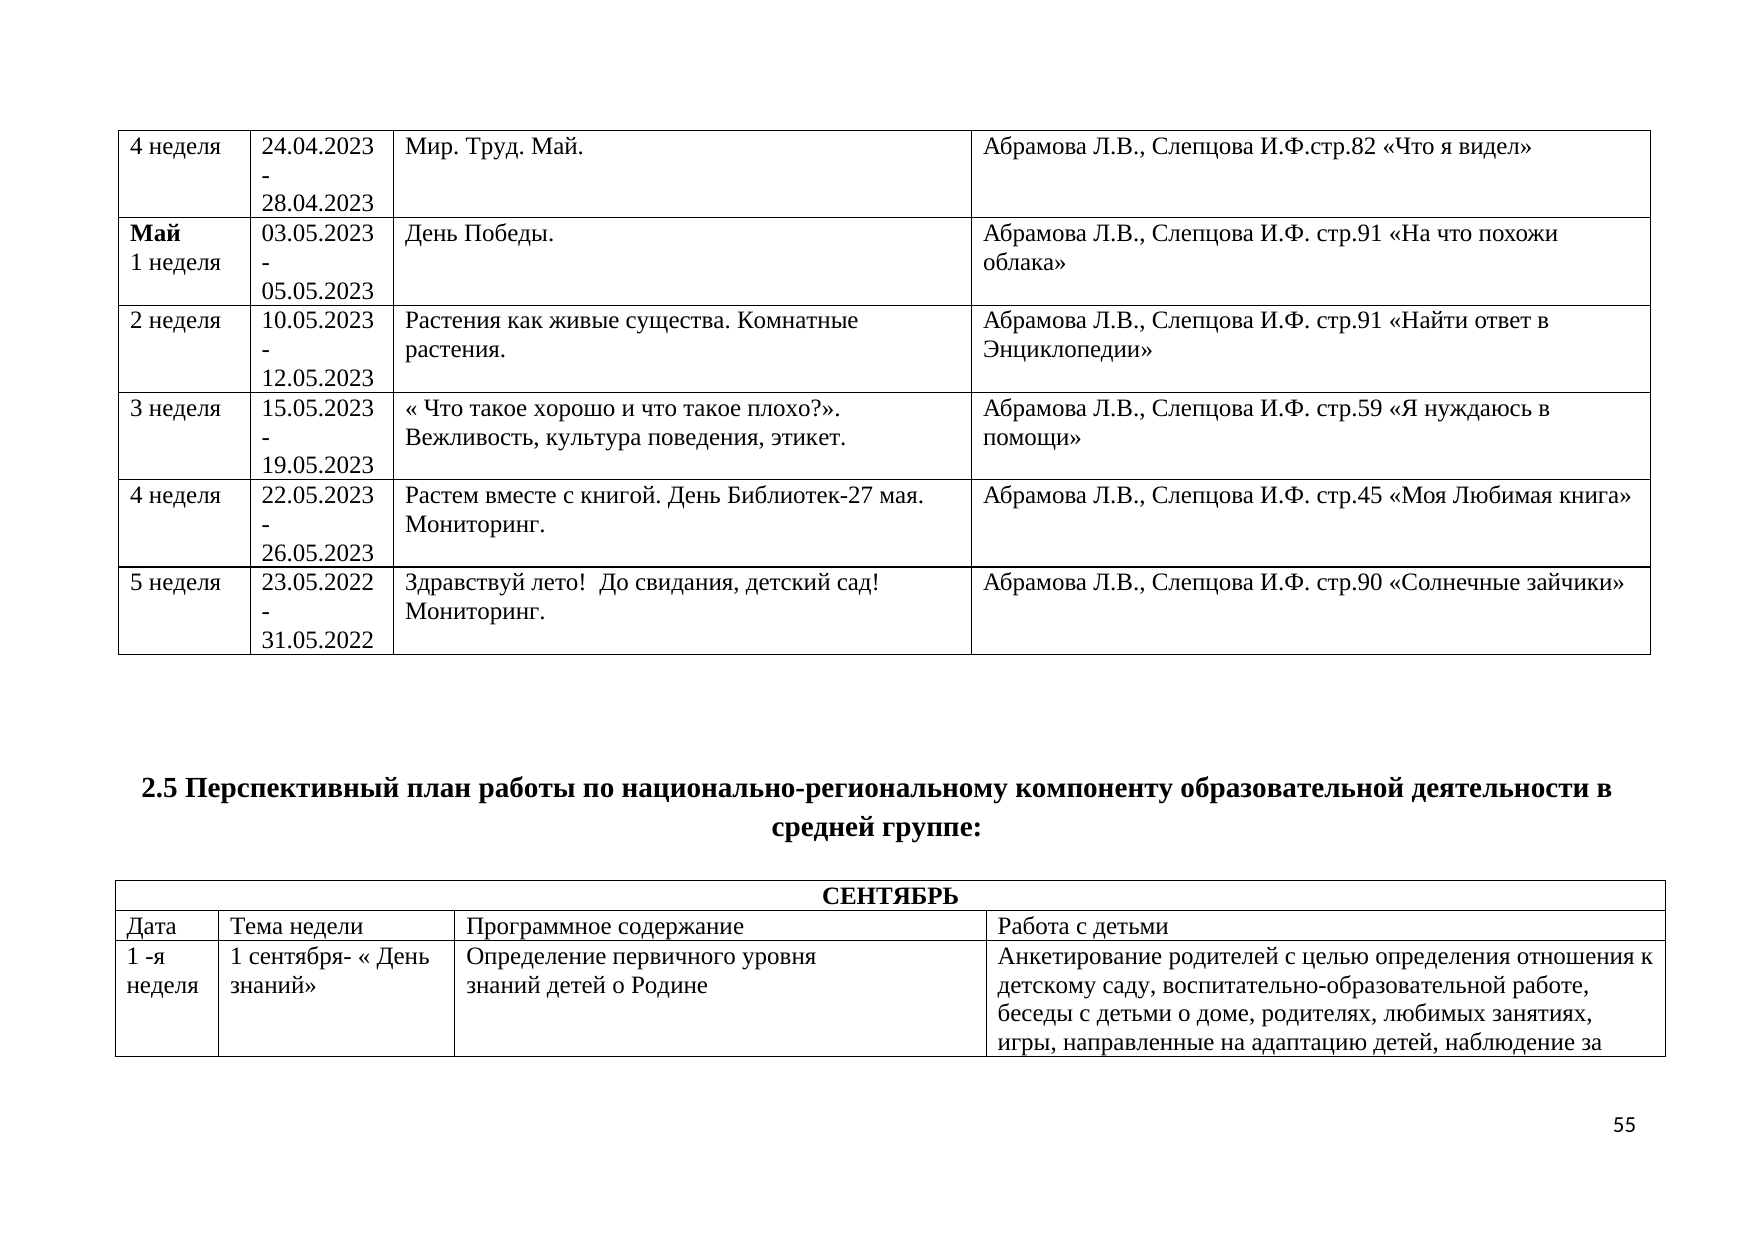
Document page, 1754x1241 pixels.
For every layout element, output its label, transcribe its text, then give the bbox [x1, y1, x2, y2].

table_cell Работа с детьми [987, 911, 1665, 940]
table_cell 4 неделя [119, 131, 250, 217]
table_cell 24.04.2023-28.04.2023 [251, 131, 393, 217]
table_cell Дата [116, 911, 218, 940]
table_cell Растем вместе с книгой. День Библиотек-27 мая. Мониторинг. [394, 480, 971, 566]
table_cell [987, 941, 1665, 1056]
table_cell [219, 941, 454, 1056]
table_cell 15.05.2023-19.05.2023 [251, 393, 393, 479]
table_cell Абрамова Л.В., Слепцова И.Ф.стр.82 «Что я видел» [972, 131, 1650, 217]
table_cell Тема недели [219, 911, 454, 940]
table_cell 2 неделя [119, 306, 250, 392]
table_cell Мир. Труд. Май. [394, 131, 971, 217]
table_cell 5 неделя [119, 568, 250, 654]
table_cell Абрамова Л.В., Слепцова И.Ф. стр.59 «Я нуждаюсь в помощи» [972, 393, 1650, 479]
table_header СЕНТЯБРЬ [116, 881, 1665, 910]
table_cell Май 1 неделя [119, 218, 250, 304]
table_cell « Что такое хорошо и что такое плохо?». Вежливость, культура поведения, этикет. [394, 393, 971, 479]
table_cell 22.05.2023-26.05.2023 [251, 480, 393, 566]
table_cell Здравствуй лето! До свидания, детский сад! Мониторинг. [394, 568, 971, 654]
table_cell 10.05.2023-12.05.2023 [251, 306, 393, 392]
table_cell Абрамова Л.В., Слепцова И.Ф. стр.91 «Найти ответ в Энциклопедии» [972, 306, 1650, 392]
table_cell 4 неделя [119, 480, 250, 566]
table_cell 3 неделя [119, 393, 250, 479]
text 2.5 Перспективный план работы по национально-региональному компоненту образовательной деятельности в средней группе: [118, 770, 1636, 842]
table_cell 1 -я неделя [116, 941, 218, 1056]
table_cell 03.05.2023-05.05.2023 [251, 218, 393, 304]
table_cell Программное содержание [455, 911, 986, 940]
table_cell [455, 941, 986, 1056]
table_cell Абрамова Л.В., Слепцова И.Ф. стр.91 «На что похожи облака» [972, 218, 1650, 304]
table_cell 23.05.2022-31.05.2022 [251, 568, 393, 654]
table_cell Растения как живые существа. Комнатные растения. [394, 306, 971, 392]
table_cell День Победы. [394, 218, 971, 304]
table_cell Абрамова Л.В., Слепцова И.Ф. стр.90 «Солнечные зайчики» [972, 568, 1650, 654]
table_cell Абрамова Л.В., Слепцова И.Ф. стр.45 «Моя Любимая книга» [972, 480, 1650, 566]
